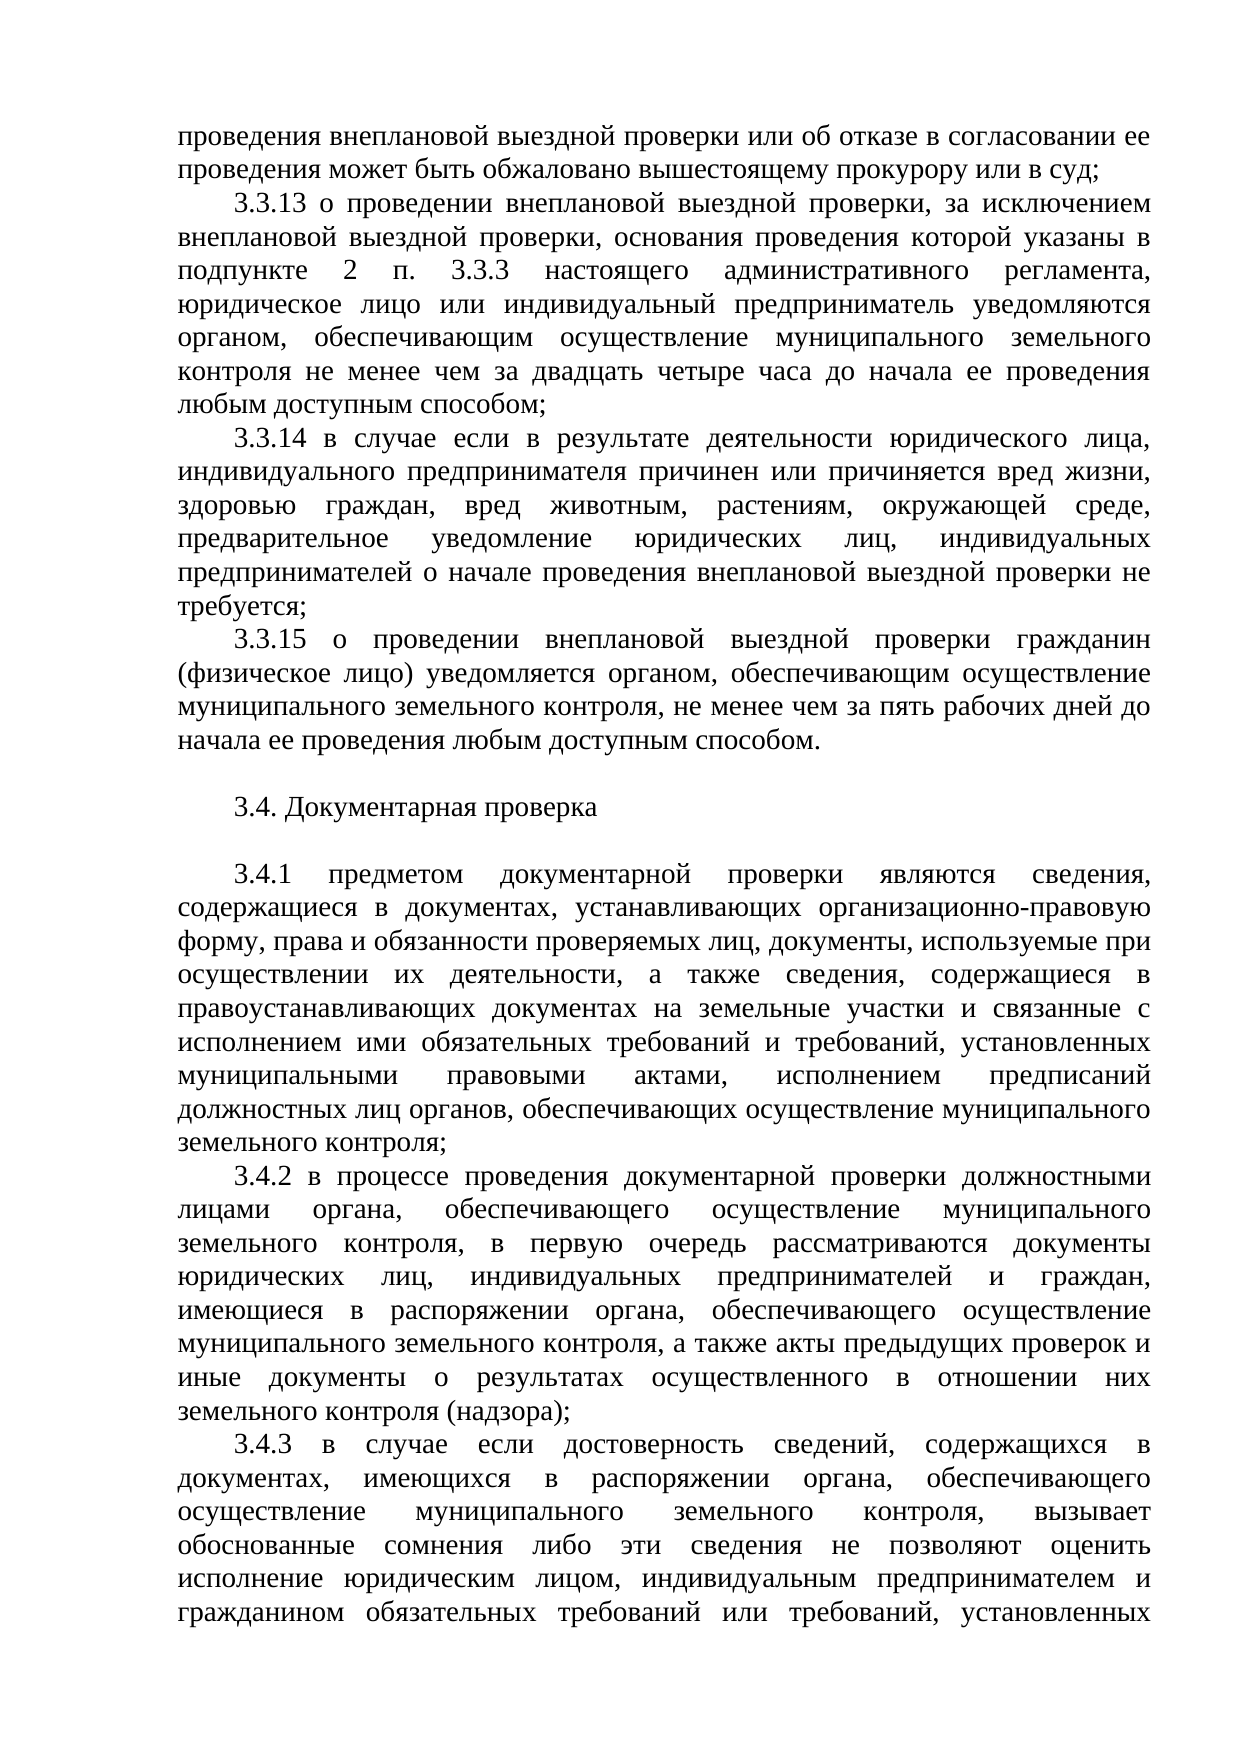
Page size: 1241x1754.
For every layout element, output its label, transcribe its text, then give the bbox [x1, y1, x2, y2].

text 3.3.13 о проведении внеплановой выездной проверки, за исключением внеплановой выездной проверки, основания проведения которой указаны в подпункте 2 п. 3.3.3 настоящего административного регламента, юридическое лицо или индивидуальный предприниматель уведомляются органом, обеспечивающим осуществление муниципального земельного контроля не менее чем за двадцать четыре часа до начала ее проведения любым доступным способом; [177, 185, 1152, 420]
text 3.3.14 в случае если в результате деятельности юридического лица, индивидуального предпринимателя причинен или причиняется вред жизни, здоровью граждан, вред животным, растениям, окружающей среде, предварительное уведомление юридических лиц, индивидуальных предпринимателей о начале проведения внеплановой выездной проверки не требуется; [177, 420, 1152, 621]
text 3.4.1 предметом документарной проверки являются сведения, содержащиеся в документах, устанавливающих организационно-правовую форму, права и обязанности проверяемых лиц, документы, используемые при осуществлении их деятельности, а также сведения, содержащиеся в правоустанавливающих документах на земельные участки и связанные с исполнением ими обязательных требований и требований, установленных муниципальными правовыми актами, исполнением предписаний должностных лиц органов, обеспечивающих осуществление муниципального земельного контроля; [177, 856, 1152, 1158]
text 3.3.15 о проведении внеплановой выездной проверки гражданин (физическое лицо) уведомляется органом, обеспечивающим осуществление муниципального земельного контроля, не менее чем за пять рабочих дней до начала ее проведения любым доступным способом. [177, 621, 1152, 755]
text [177, 118, 1152, 185]
text 3.4.2 в процессе проведения документарной проверки должностными лицами органа, обеспечивающего осуществление муниципального земельного контроля, в первую очередь рассматриваются документы юридических лиц, индивидуальных предпринимателей и граждан, имеющиеся в распоряжении органа, обеспечивающего осуществление муниципального земельного контроля, а также акты предыдущих проверок и иные документы о результатах осуществленного в отношении них земельного контроля (надзора); [177, 1158, 1152, 1426]
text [177, 1426, 1152, 1627]
text 3.4. Документарная проверка [177, 789, 1152, 822]
